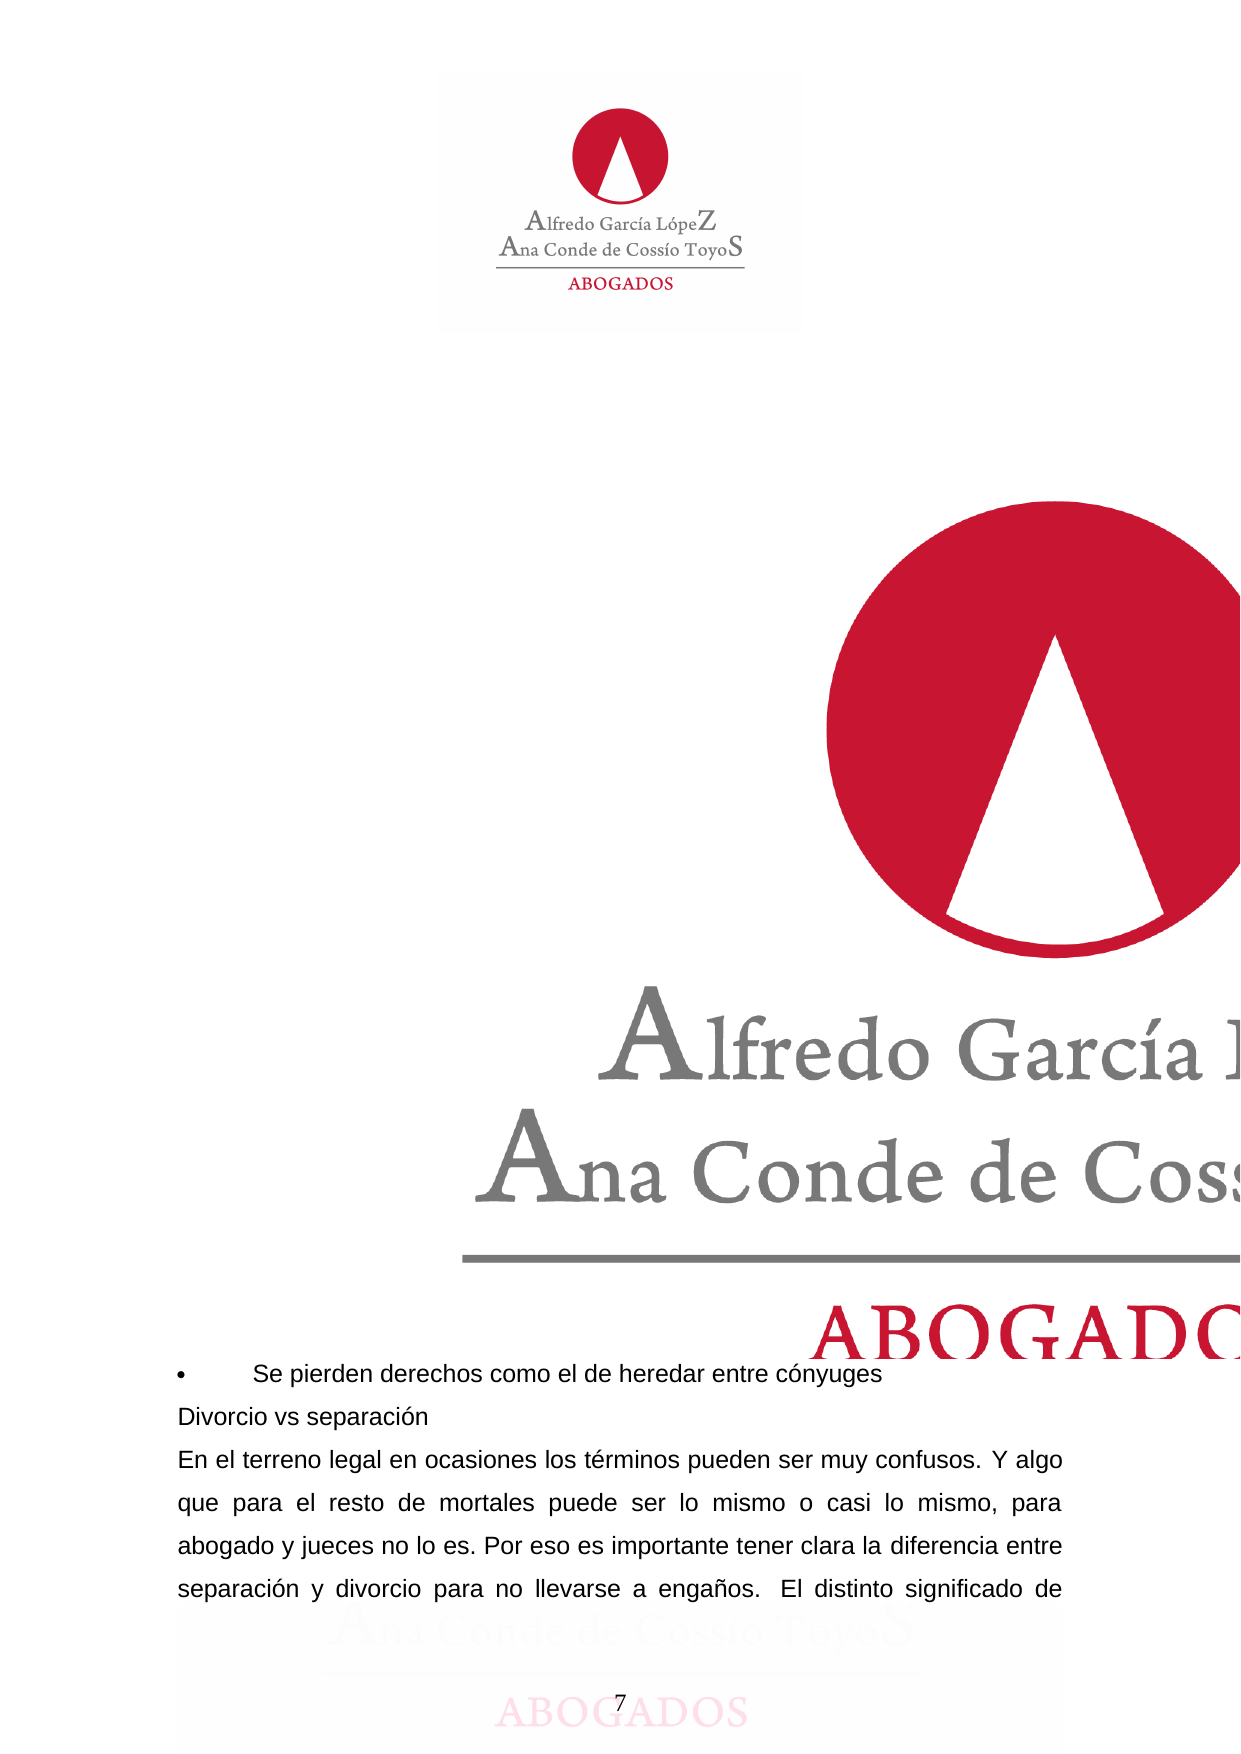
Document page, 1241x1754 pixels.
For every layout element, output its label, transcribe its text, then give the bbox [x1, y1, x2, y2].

list Se pierden derechos como el de heredar entre cónyuges [177, 1359, 1063, 1388]
picture [177, 73, 1241, 1359]
text Divorcio vs separación [177, 1402, 1063, 1431]
text En el terreno legal en ocasiones los términos pueden ser muy confusos. Y algo que para el resto de mortales puede ser lo mismo o casi lo mismo, para abogado y jueces no lo es. Por eso es importante tener clara la diferencia entre separación y divorcio para no llevarse a engaños. El distinto significado de estos dos términos es más técnico que práctico. Ya que en la práctica el resultado es el mismo en ambos casos, los cónyuges hacen cada uno su vida. [177, 1445, 1063, 1603]
